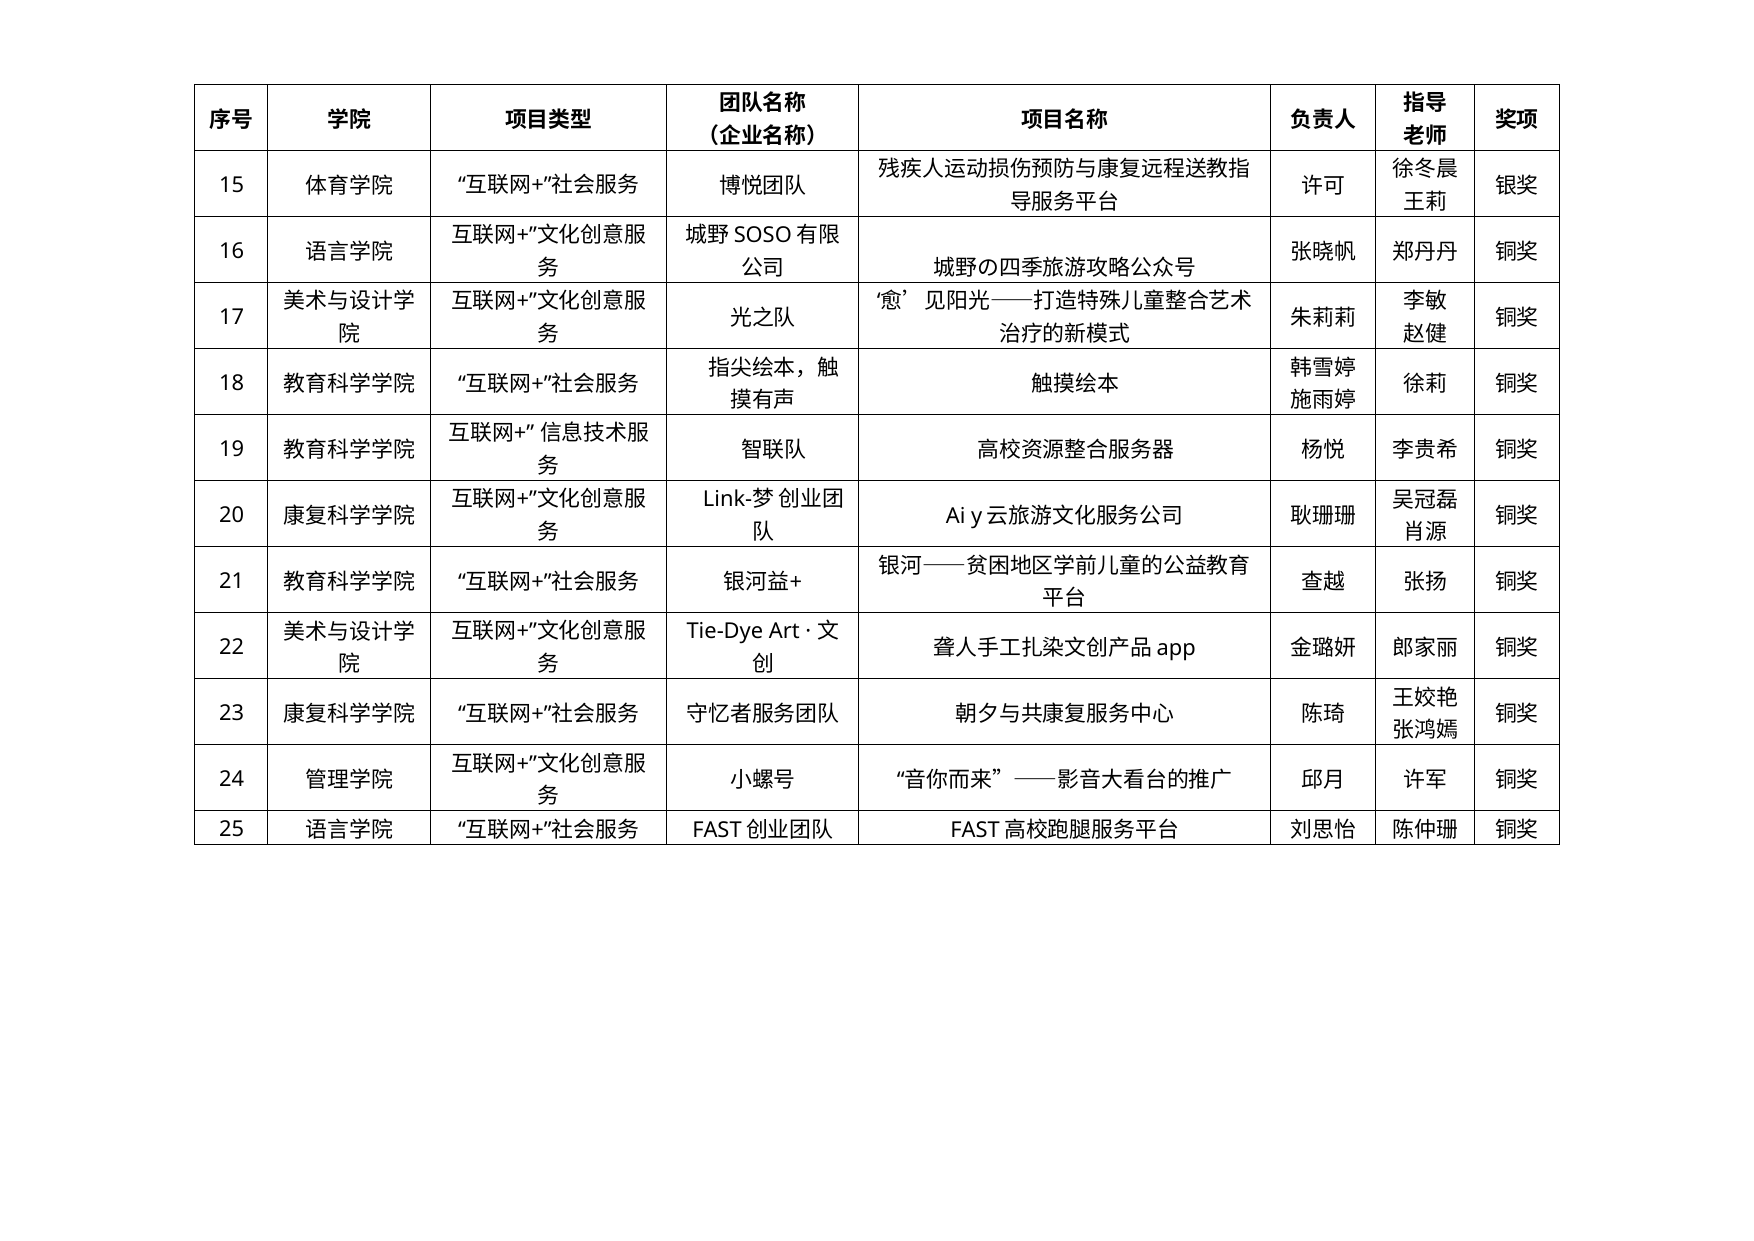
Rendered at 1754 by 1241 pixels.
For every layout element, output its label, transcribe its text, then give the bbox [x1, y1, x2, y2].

table_cell 铜奖 [1475, 349, 1559, 414]
table_cell 语言学院 [268, 217, 430, 282]
table_cell 朱莉莉 [1271, 283, 1375, 348]
table_cell FAST高校跑腿服务平台 [859, 811, 1270, 844]
table_header 团队名称 （企业名称） [667, 85, 858, 150]
table_cell 指尖绘本，触摸有声 [667, 349, 858, 414]
table_cell 铜奖 [1475, 745, 1559, 810]
table_cell 语言学院 [268, 811, 430, 844]
table_cell 许军 [1376, 745, 1474, 810]
table_cell Ai y云旅游文化服务公司 [859, 481, 1270, 546]
table_cell 耿珊珊 [1271, 481, 1375, 546]
table_cell 铜奖 [1475, 679, 1559, 744]
table_cell 银奖 [1475, 151, 1559, 216]
table_cell 23 [195, 679, 267, 744]
table_cell 博悦团队 [667, 151, 858, 216]
table_cell 朝夕与共康复服务中心 [859, 679, 1270, 744]
table_cell 徐莉 [1376, 349, 1474, 414]
table_cell 残疾人运动损伤预防与康复远程送教指导服务平台 [859, 151, 1270, 216]
table_cell 李贵希 [1376, 415, 1474, 480]
table_cell 徐冬晨 王莉 [1376, 151, 1474, 216]
table_cell 许可 [1271, 151, 1375, 216]
table_cell 互联网+”文化创意服务 [431, 283, 666, 348]
table_header 项目名称 [859, 85, 1270, 150]
table_cell 触摸绘本 [859, 349, 1270, 414]
table_cell “互联网+”社会服务 [431, 151, 666, 216]
table_cell 19 [195, 415, 267, 480]
table_cell ‘愈’见阳光——打造特殊儿童整合艺术治疗的新模式 [859, 283, 1270, 348]
table_cell 24 [195, 745, 267, 810]
table_header 学院 [268, 85, 430, 150]
table_cell 银河益+ [667, 547, 858, 612]
table_cell 互联网+”文化创意服务 [431, 217, 666, 282]
table_cell 邱月 [1271, 745, 1375, 810]
table_header 负责人 [1271, 85, 1375, 150]
table_cell 15 [195, 151, 267, 216]
table_cell 17 [195, 283, 267, 348]
table_cell 城野の四季旅游攻略公众号 [859, 217, 1270, 282]
table_cell “音你而来”——影音大看台的推广 [859, 745, 1270, 810]
table_cell 智联队 [667, 415, 858, 480]
table_cell 体育学院 [268, 151, 430, 216]
table_cell 查越 [1271, 547, 1375, 612]
table_cell 郎家丽 [1376, 613, 1474, 678]
table_header 指导 老师 [1376, 85, 1474, 150]
table_cell 杨悦 [1271, 415, 1375, 480]
table_cell 康复科学学院 [268, 679, 430, 744]
table_cell 21 [195, 547, 267, 612]
table_cell 张扬 [1376, 547, 1474, 612]
table_cell 吴冠磊 肖源 [1376, 481, 1474, 546]
table_cell 25 [195, 811, 267, 844]
table_header 序号 [195, 85, 267, 150]
table_header 奖项 [1475, 85, 1559, 150]
table_cell 王姣艳 张鸿嫣 [1376, 679, 1474, 744]
table_cell Link-梦 创业团队 [667, 481, 858, 546]
table_cell 铜奖 [1475, 547, 1559, 612]
table_cell 管理学院 [268, 745, 430, 810]
table_cell 22 [195, 613, 267, 678]
table_cell 康复科学学院 [268, 481, 430, 546]
table_cell 20 [195, 481, 267, 546]
table_cell 铜奖 [1475, 481, 1559, 546]
table_cell 韩雪婷施雨婷 [1271, 349, 1375, 414]
table_cell 张晓帆 [1271, 217, 1375, 282]
table_cell 互联网+” 信息技术服务 [431, 415, 666, 480]
table_cell “互联网+”社会服务 [431, 547, 666, 612]
table_cell 美术与设计学院 [268, 613, 430, 678]
table_cell 高校资源整合服务器 [859, 415, 1270, 480]
table_cell 铜奖 [1475, 283, 1559, 348]
table_cell 铜奖 [1475, 613, 1559, 678]
table_cell FAST创业团队 [667, 811, 858, 844]
table_cell 陈仲珊 [1376, 811, 1474, 844]
table_cell 铜奖 [1475, 811, 1559, 844]
table_header 项目类型 [431, 85, 666, 150]
table_cell Tie-Dye Art · 文创 [667, 613, 858, 678]
table_cell 铜奖 [1475, 217, 1559, 282]
table_cell 教育科学学院 [268, 547, 430, 612]
table_cell 守忆者服务团队 [667, 679, 858, 744]
table_cell 互联网+”文化创意服务 [431, 613, 666, 678]
table_cell “互联网+”社会服务 [431, 679, 666, 744]
table_cell 光之队 [667, 283, 858, 348]
table_cell 郑丹丹 [1376, 217, 1474, 282]
table_cell 铜奖 [1475, 415, 1559, 480]
table_cell “互联网+”社会服务 [431, 349, 666, 414]
table_cell 互联网+”文化创意服务 [431, 481, 666, 546]
table_cell 16 [195, 217, 267, 282]
table_cell 聋人手工扎染文创产品app [859, 613, 1270, 678]
table_cell 小螺号 [667, 745, 858, 810]
table_cell 城野SOSO有限公司 [667, 217, 858, 282]
table_cell 银河——贫困地区学前儿童的公益教育平台 [859, 547, 1270, 612]
table_cell 金璐妍 [1271, 613, 1375, 678]
table_cell 互联网+”文化创意服务 [431, 745, 666, 810]
table_cell “互联网+”社会服务 [431, 811, 666, 844]
table_cell 教育科学学院 [268, 415, 430, 480]
table_cell 美术与设计学院 [268, 283, 430, 348]
table_cell 教育科学学院 [268, 349, 430, 414]
table_cell 李敏 赵健 [1376, 283, 1474, 348]
table_cell 刘思怡 [1271, 811, 1375, 844]
table_cell 陈琦 [1271, 679, 1375, 744]
table_cell 18 [195, 349, 267, 414]
